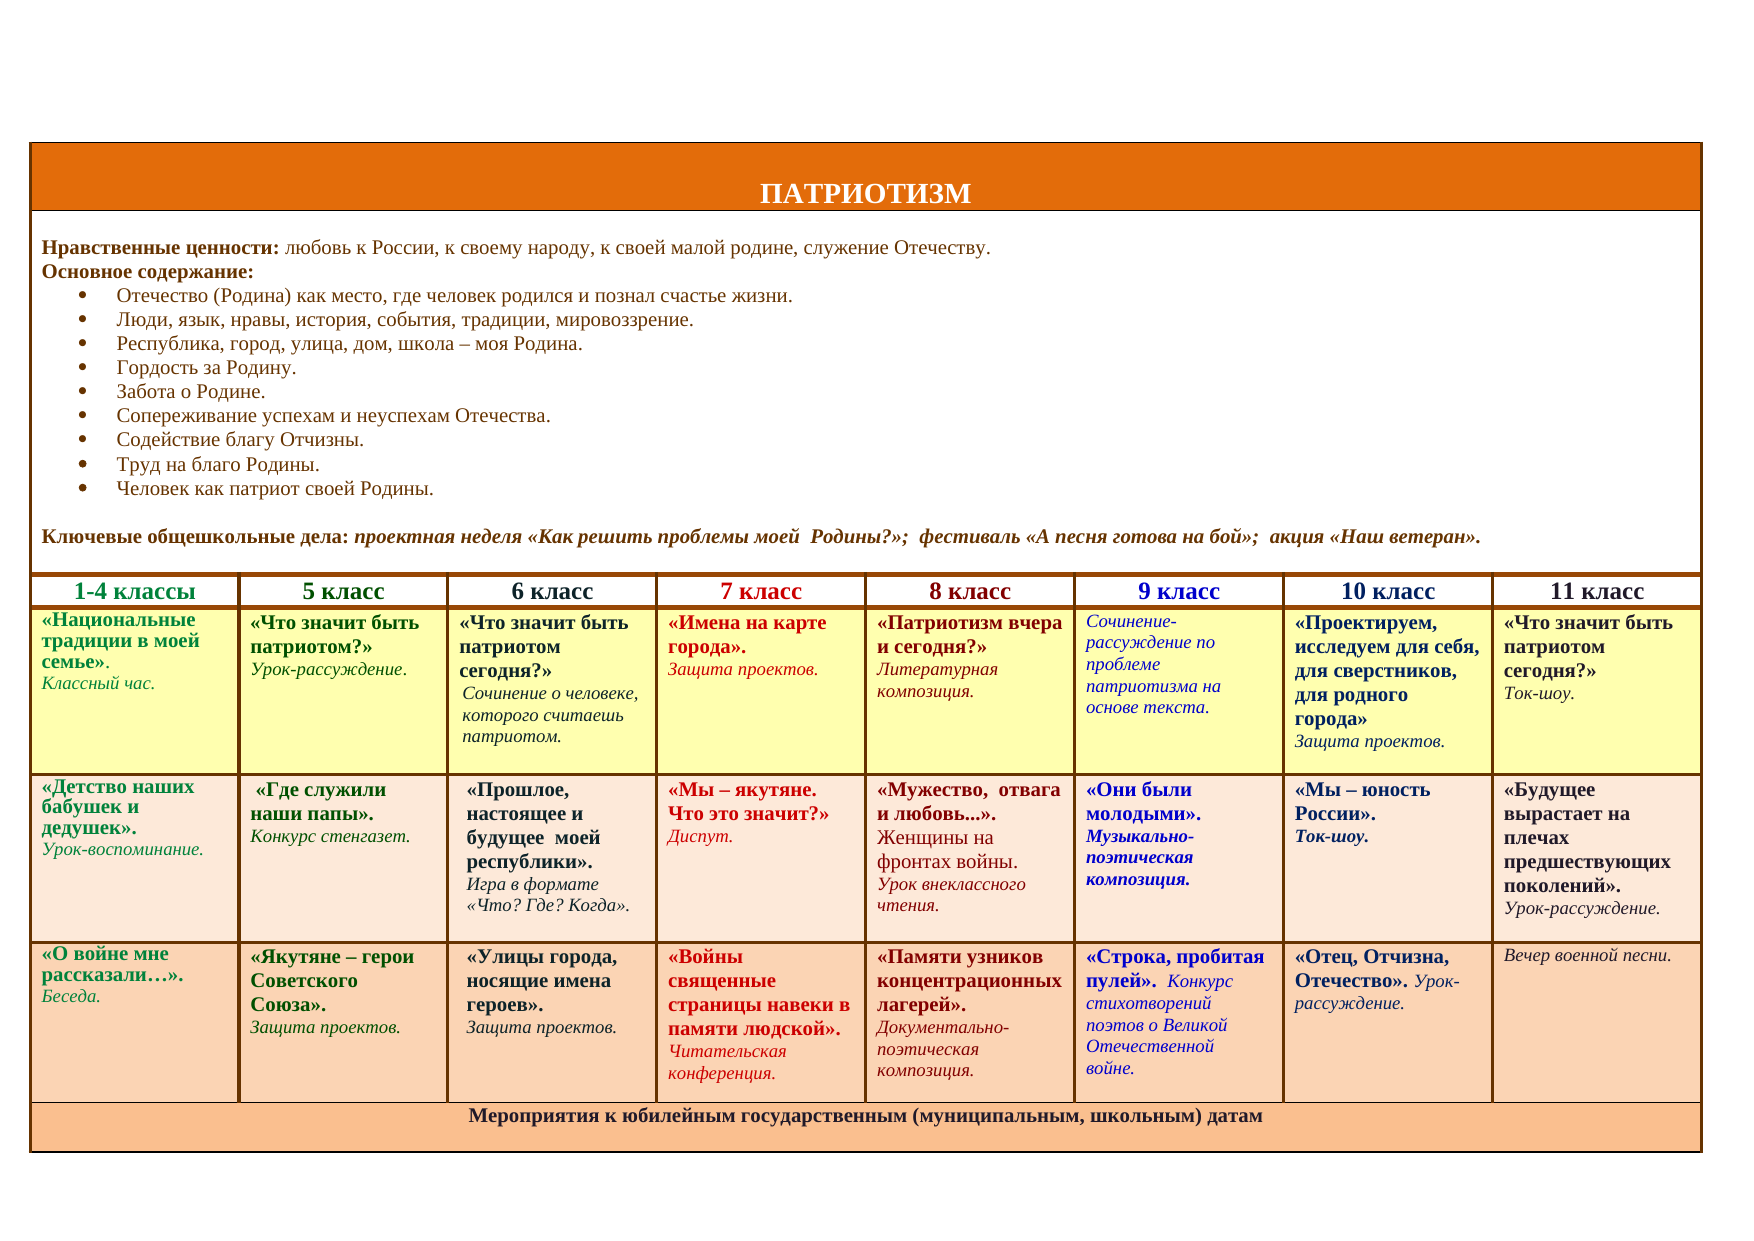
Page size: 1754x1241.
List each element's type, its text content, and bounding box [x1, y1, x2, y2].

table_cell Сочинение-рассуждение по проблеме патриотизма на основе текста. [1076, 610, 1282, 773]
table_cell «Они были молодыми». Музыкально-поэтическая композиция. [1076, 776, 1282, 941]
table_cell 11 класс [1494, 577, 1700, 605]
table_header ПАТРИОТИЗМ [32, 143, 1700, 210]
table_cell 8 класс [867, 577, 1073, 605]
table_cell 5 класс [241, 577, 446, 605]
table_cell «Строка, пробитая пулей». Конкурс стихотворений поэтов о Великой Отечественной войне. [1076, 944, 1282, 1102]
table_cell «Мужество, отвага и любовь...». Женщины на фронтах войны. Урок внеклассного чтения. [867, 776, 1073, 941]
table_cell «Детство наших бабушек и дедушек». Урок-воспоминание. [32, 776, 237, 941]
table_cell 1-4 классы [32, 577, 237, 605]
table_cell «Мы – юность России». Ток-шоу. [1285, 776, 1491, 941]
table_cell Вечер военной песни. [1494, 944, 1700, 1102]
table_cell «Прошлое, настоящее и будущее моей республики». Игра в формате «Что? Где? Когда». [449, 776, 655, 941]
table_cell «Патриотизм вчера и сегодня?» Литературная композиция. [867, 610, 1073, 773]
table_cell «Проектируем, исследуем для себя, для сверстников, для родного города» Защита проектов. [1285, 610, 1491, 773]
table_cell «Будущее вырастает на плечах предшествующих поколений». Урок-рассуждение. [1494, 776, 1700, 941]
table_cell 9 класс [1076, 577, 1282, 605]
table_cell «Что значит быть патриотом сегодня?» Сочинение о человеке, которого считаешь патриотом. [449, 610, 655, 773]
table_cell «Национальные традиции в моей семье». Классный час. [32, 610, 237, 773]
table_cell «Отец, Отчизна, Отечество». Урок-рассуждение. [1285, 944, 1491, 1102]
table_cell «Памяти узников концентрационных лагерей». Документально-поэтическая композиция. [867, 944, 1073, 1102]
table_cell «Мы – якутяне. Что это значит?» Диспут. [658, 776, 864, 941]
table_cell «О войне мне рассказали…». Беседа. [32, 944, 237, 1102]
table_cell «Где служили наши папы». Конкурс стенгазет. [241, 776, 446, 941]
table_cell «Имена на карте города». Защита проектов. [658, 610, 864, 773]
table_cell Мероприятия к юбилейным государственным (муниципальным, школьным) датам [32, 1103, 1700, 1151]
table_cell «Улицы города, носящие имена героев». Защита проектов. [449, 944, 655, 1102]
table_cell 7 класс [658, 577, 864, 605]
table_cell 6 класс [449, 577, 655, 605]
table_cell Нравственные ценности: любовь к России, к своему народу, к своей малой родине, служение Отечеству. Основное содержание: Отечество (Родина) как место, где человек родился и познал счастье жизни. Люди, язык, нравы, история, события, традиции, мировоззрение. Республика, город, улица, дом, школа – моя Родина. Гордость за Родину. Забота о Родине. Сопереживание успехам и неуспехам Отечества. Содействие благу Отчизны. Труд на благо Родины. Человек как патриот своей Родины. Ключевые общешкольные дела: проектная неделя «Как решить проблемы моей Родины?»; фестиваль «А песня готова на бой»; акция «Наш ветеран». [32, 211, 1700, 572]
table_cell «Что значит быть патриотом?» Урок-рассуждение. [241, 610, 446, 773]
table_cell «Что значит быть патриотом сегодня?» Ток-шоу. [1494, 610, 1700, 773]
table_cell 10 класс [1285, 577, 1491, 605]
table_cell «Якутяне – герои Советского Союза». Защита проектов. [241, 944, 446, 1102]
table_cell «Войны священные страницы навеки в памяти людской». Читательская конференция. [658, 944, 864, 1102]
